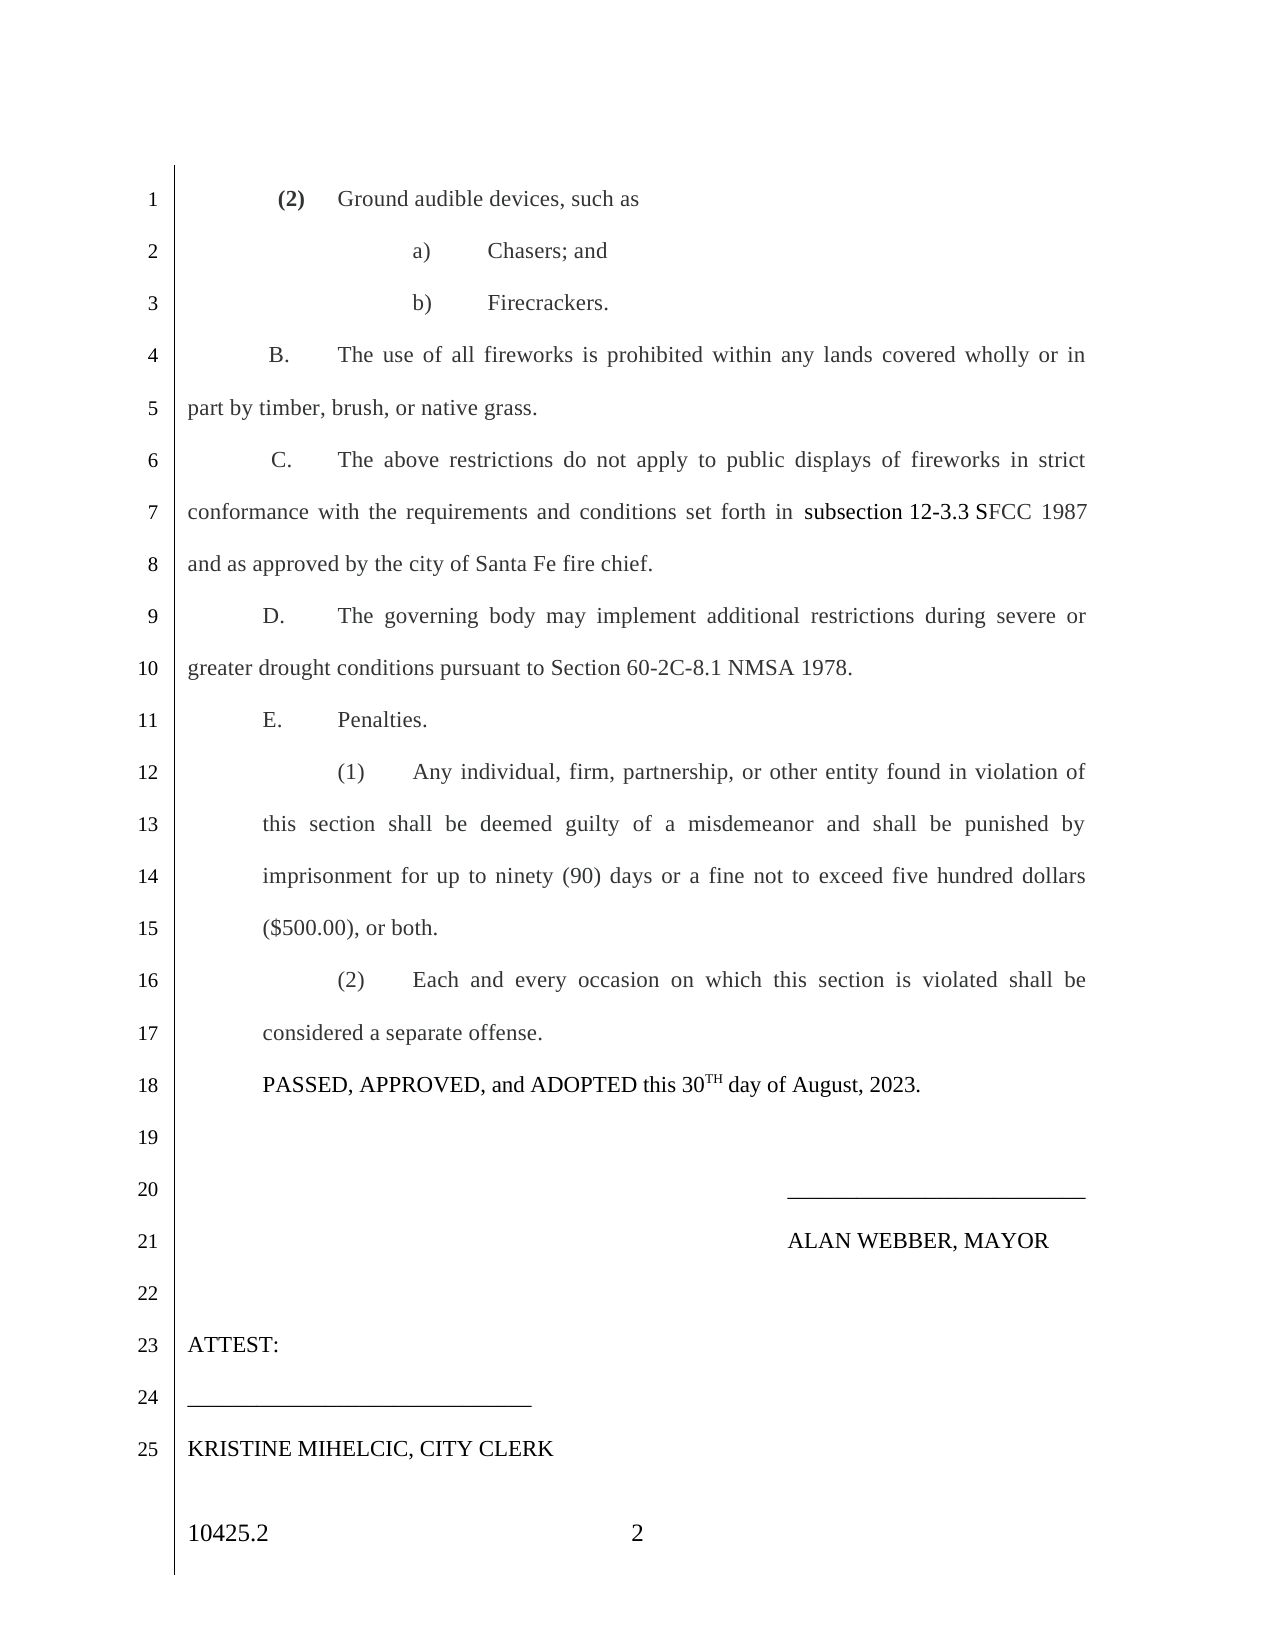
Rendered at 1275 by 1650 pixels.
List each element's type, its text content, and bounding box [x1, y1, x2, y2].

text E. Penalties. [187, 686, 1087, 738]
text ATTEST: [187, 1311, 1087, 1363]
text (1) Any individual, firm, partnership, or other entity found in violation of this section shall be deemed guilty of a misdemeanor and shall be punished by imprisonment for up to ninety (90) days or a fine not to exceed five hundred dollars ($500.00), or both. [262, 738, 1087, 946]
text b) Firecrackers. [337, 269, 1087, 321]
text a) Chasers; and [337, 217, 1087, 269]
text (2) Ground audible devices, such as [187, 165, 1087, 217]
text ALAN WEBBER, MAYOR [187, 1207, 1087, 1259]
text (2) Each and every occasion on which this section is violated shall be considered a separate offense. [262, 946, 1087, 1050]
text D. The governing body may implement additional restrictions during severe or greater drought conditions pursuant to Section 60-2C-8.1 NMSA 1978. [187, 582, 1087, 686]
text C. The above restrictions do not apply to public displays of fireworks in strict conformance with the requirements and conditions set forth in subsection 12-3.3 SFCC 1987 and as approved by the city of Santa Fe fire chief. [187, 425, 1087, 582]
text __________________________ [712, 1154, 1087, 1207]
text ______________________________ [187, 1363, 1087, 1415]
text B. The use of all fireworks is prohibited within any lands covered wholly or in part by timber, brush, or native grass. [187, 321, 1087, 425]
text KRISTINE MIHELCIC, CITY CLERK [187, 1415, 1087, 1467]
text PASSED, APPROVED, and ADOPTED this 30TH day of August, 2023. [187, 1050, 1087, 1102]
